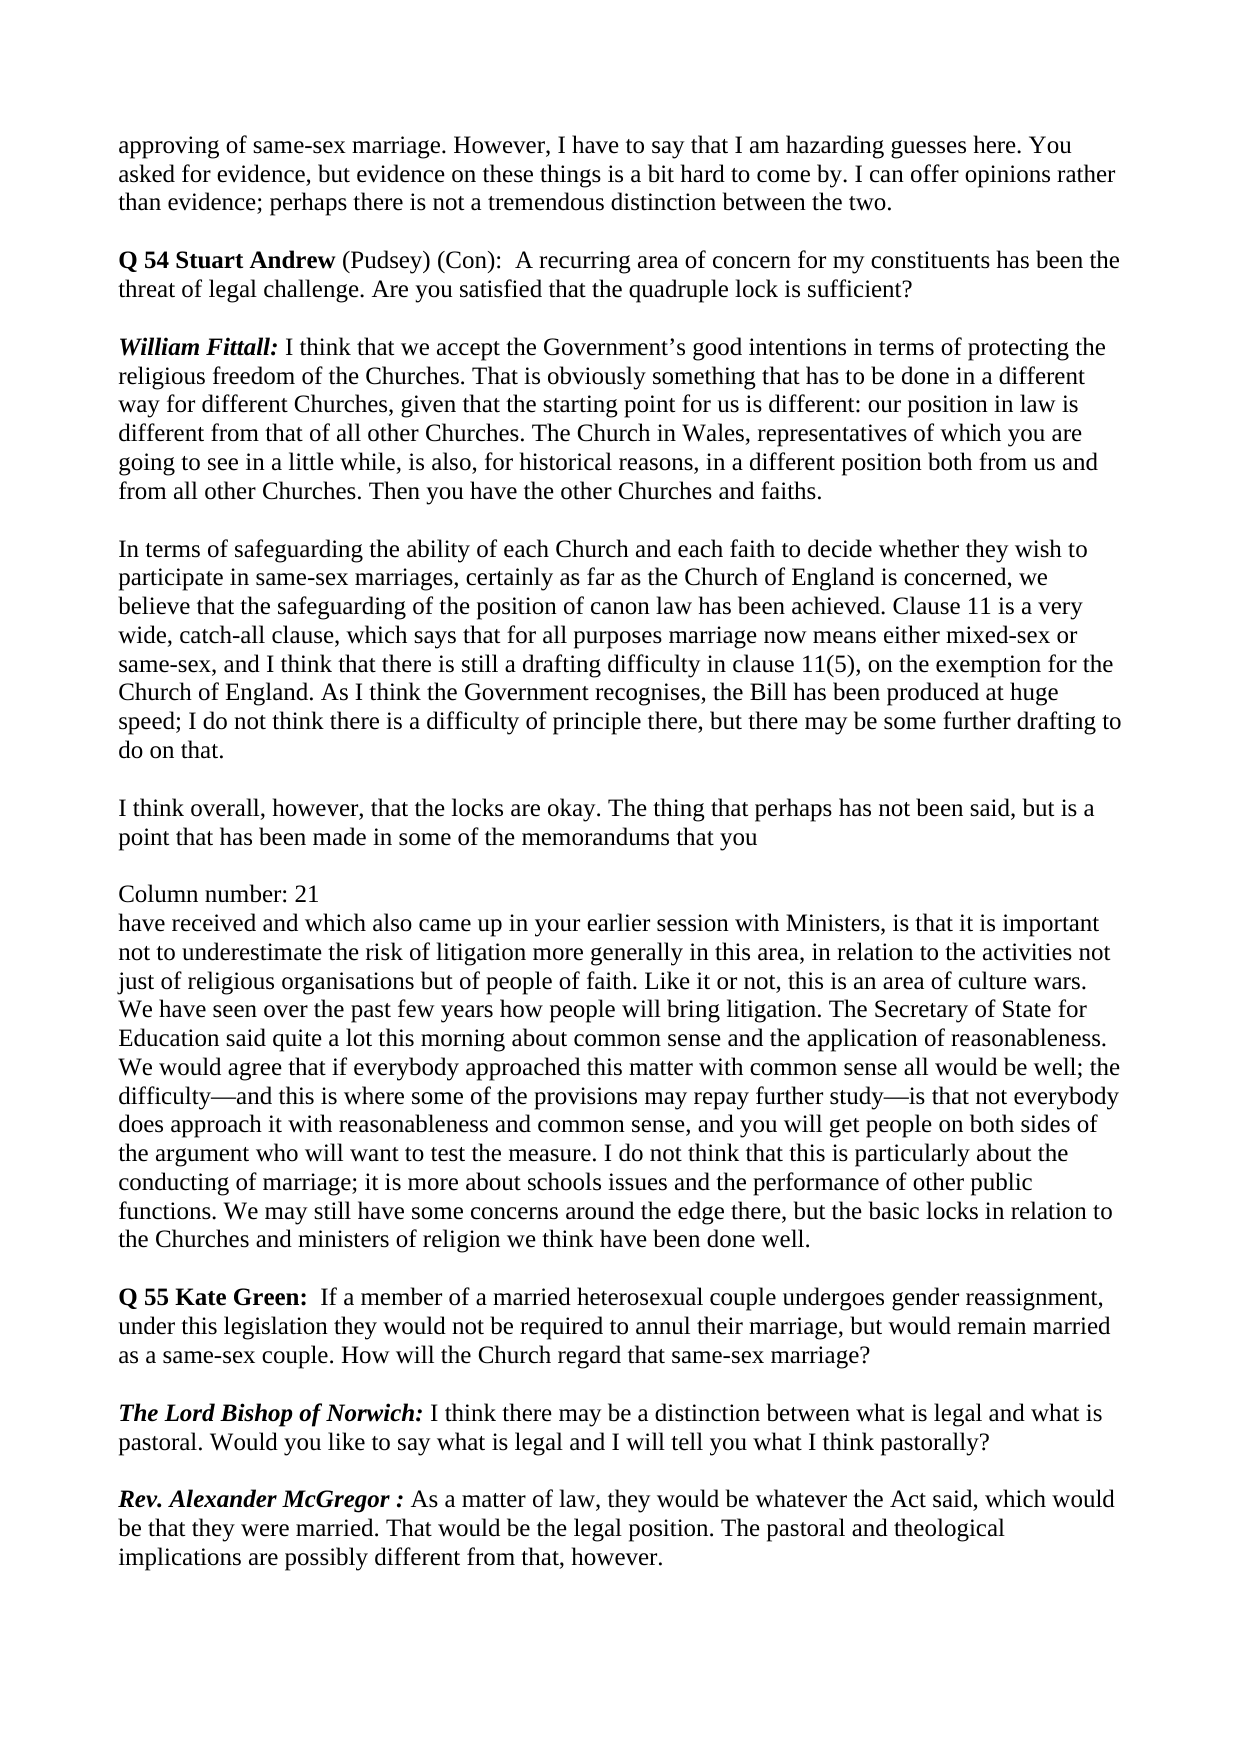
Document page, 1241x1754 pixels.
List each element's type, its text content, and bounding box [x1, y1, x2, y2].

text Q 55 Kate Green: If a member of a married heterosexual couple undergoes gender reassignment, under this legislation they would not be required to annul their marriage, but would remain married as a same-sex couple. How will the Church regard that same-sex marriage? [118, 1282, 1122, 1369]
text William Fittall: I think that we accept the Government’s good intentions in terms of protecting the religious freedom of the Churches. That is obviously something that has to be done in a different way for different Churches, given that the starting point for us is different: our position in law is different from that of all other Churches. The Church in Wales, representatives of which you are going to see in a little while, is also, for historical reasons, in a different position both from us and from all other Churches. Then you have the other Churches and faiths. [118, 332, 1122, 504]
text In terms of safeguarding the ability of each Church and each faith to decide whether they wish to participate in same-sex marriages, certainly as far as the Church of England is concerned, we believe that the safeguarding of the position of canon law has been achieved. Clause 11 is a very wide, catch-all clause, which says that for all purposes marriage now means either mixed-sex or same-sex, and I think that there is still a drafting difficulty in clause 11(5), on the exemption for the Church of England. As I think the Government recognises, the Bill has been produced at huge speed; I do not think there is a difficulty of principle there, but there may be some further drafting to do on that. [118, 534, 1122, 764]
text Q 54 Stuart Andrew (Pudsey) (Con): A recurring area of concern for my constituents has been the threat of legal challenge. Are you satisfied that the quadruple lock is sufficient? [118, 245, 1122, 303]
text have received and which also came up in your earlier session with Ministers, is that it is important not to underestimate the risk of litigation more generally in this area, in relation to the activities not just of religious organisations but of people of faith. Like it or not, this is an area of culture wars. We have seen over the past few years how people will bring litigation. The Secretary of State for Education said quite a lot this morning about common sense and the application of reasonableness. We would agree that if everybody approached this matter with common sense all would be well; the difficulty—and this is where some of the provisions may repay further study—is that not everybody does approach it with reasonableness and common sense, and you will get people on both sides of the argument who will want to test the measure. I do not think that this is particularly about the conducting of marriage; it is more about schools issues and the performance of other public functions. We may still have some concerns around the edge there, but the basic locks in relation to the Churches and ministers of religion we think have been done well. [118, 908, 1122, 1253]
text The Lord Bishop of Norwich: I think there may be a distinction between what is legal and what is pastoral. Would you like to say what is legal and I will tell you what I think pastorally? [118, 1398, 1122, 1455]
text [118, 130, 1122, 216]
text Rev. Alexander McGregor : As a matter of law, they would be whatever the Act said, which would be that they were married. That would be the legal position. The pastoral and theological implications are possibly different from that, however. [118, 1484, 1122, 1571]
text Column number: 21 [118, 879, 1122, 908]
text I think overall, however, that the locks are okay. The thing that perhaps has not been said, but is a point that has been made in some of the memorandums that you [118, 793, 1122, 850]
